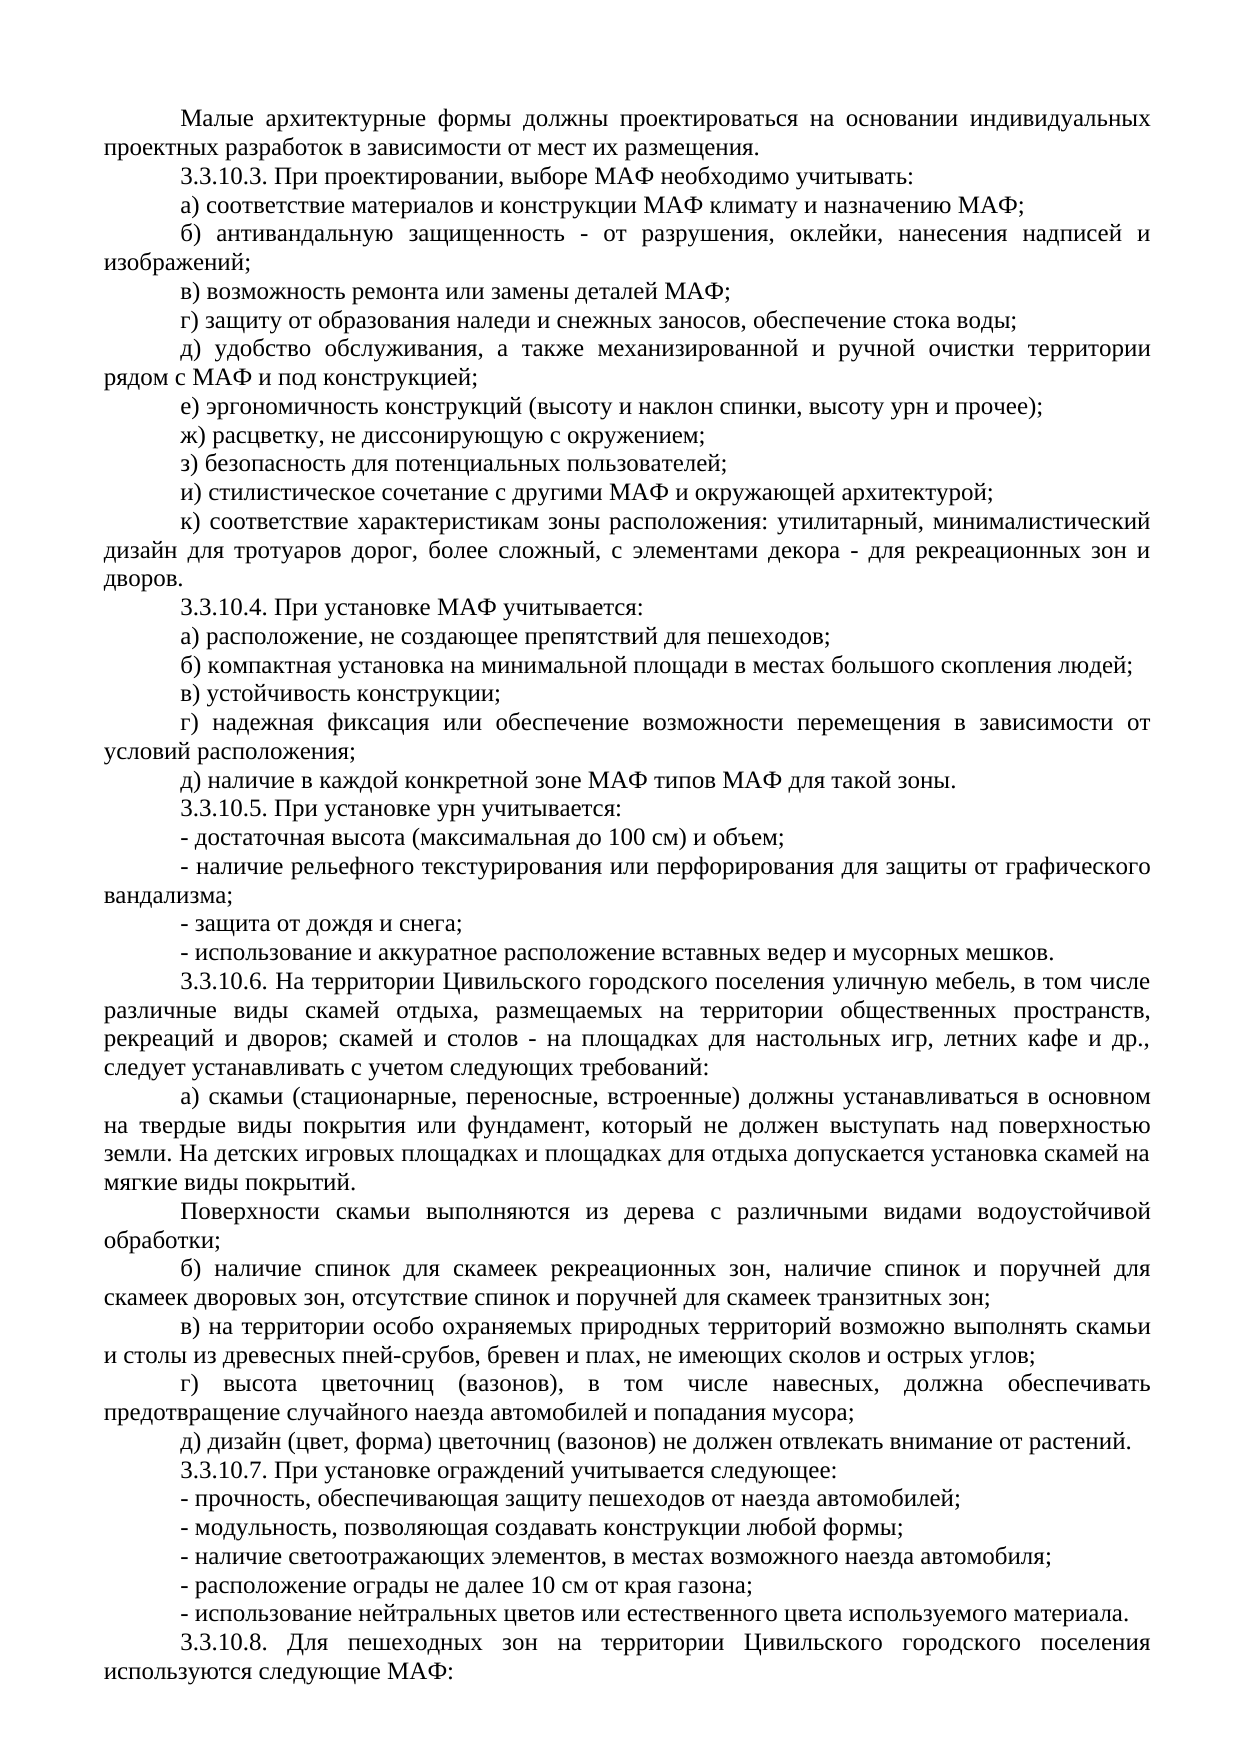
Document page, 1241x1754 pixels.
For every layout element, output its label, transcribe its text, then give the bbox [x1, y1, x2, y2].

text к) соответствие характеристикам зоны расположения: утилитарный, минималистический дизайн для тротуаров дорог, более сложный, с элементами декора - для рекреационных зон и дворов. [103, 506, 1152, 592]
text 3.3.10.3. При проектировании, выборе МАФ необходимо учитывать: [103, 161, 1152, 190]
text г) защиту от образования наледи и снежных заносов, обеспечение стока воды; [103, 305, 1152, 333]
text 3.3.10.8. Для пешеходных зон на территории Цивильского городского поселения используются следующие МАФ: [103, 1627, 1152, 1685]
text - прочность, обеспечивающая защиту пешеходов от наезда автомобилей; [103, 1483, 1152, 1512]
text б) наличие спинок для скамеек рекреационных зон, наличие спинок и поручней для скамеек дворовых зон, отсутствие спинок и поручней для скамеек транзитных зон; [103, 1253, 1152, 1311]
text б) компактная установка на минимальной площади в местах большого скопления людей; [103, 650, 1152, 678]
text б) антивандальную защищенность - от разрушения, оклейки, нанесения надписей и изображений; [103, 218, 1152, 276]
text - наличие светоотражающих элементов, в местах возможного наезда автомобиля; [103, 1541, 1152, 1570]
text в) на территории особо охраняемых природных территорий возможно выполнять скамьи и столы из древесных пней-срубов, бревен и плах, не имеющих сколов и острых углов; [103, 1311, 1152, 1368]
text ж) расцветку, не диссонирующую с окружением; [103, 420, 1152, 448]
text 3.3.10.5. При установке урн учитывается: [103, 793, 1152, 822]
text а) расположение, не создающее препятствий для пешеходов; [103, 621, 1152, 650]
text г) высота цветочниц (вазонов), в том числе навесных, должна обеспечивать предотвращение случайного наезда автомобилей и попадания мусора; [103, 1368, 1152, 1426]
text д) удобство обслуживания, а также механизированной и ручной очистки территории рядом с МАФ и под конструкцией; [103, 333, 1152, 391]
text - наличие рельефного текстурирования или перфорирования для защиты от графического вандализма; [103, 851, 1152, 908]
text - расположение ограды не далее 10 см от края газона; [103, 1570, 1152, 1598]
text г) надежная фиксация или обеспечение возможности перемещения в зависимости от условий расположения; [103, 707, 1152, 765]
text в) устойчивость конструкции; [103, 678, 1152, 707]
text Малые архитектурные формы должны проектироваться на основании индивидуальных проектных разработок в зависимости от мест их размещения. [103, 103, 1152, 161]
text д) дизайн (цвет, форма) цветочниц (вазонов) не должен отвлекать внимание от растений. [103, 1426, 1152, 1455]
text - использование и аккуратное расположение вставных ведер и мусорных мешков. [103, 937, 1152, 966]
text д) наличие в каждой конкретной зоне МАФ типов МАФ для такой зоны. [103, 765, 1152, 793]
text - достаточная высота (максимальная до 100 см) и объем; [103, 822, 1152, 851]
text и) стилистическое сочетание с другими МАФ и окружающей архитектурой; [103, 477, 1152, 506]
text а) соответствие материалов и конструкции МАФ климату и назначению МАФ; [103, 190, 1152, 218]
text 3.3.10.6. На территории Цивильского городского поселения уличную мебель, в том числе различные виды скамей отдыха, размещаемых на территории общественных пространств, рекреаций и дворов; скамей и столов - на площадках для настольных игр, летних кафе и др., следует устанавливать с учетом следующих требований: [103, 966, 1152, 1081]
text - использование нейтральных цветов или естественного цвета используемого материала. [103, 1598, 1152, 1627]
text е) эргономичность конструкций (высоту и наклон спинки, высоту урн и прочее); [103, 391, 1152, 420]
text в) возможность ремонта или замены деталей МАФ; [103, 276, 1152, 305]
text Поверхности скамьи выполняются из дерева с различными видами водоустойчивой обработки; [103, 1196, 1152, 1253]
text 3.3.10.7. При установке ограждений учитывается следующее: [103, 1455, 1152, 1483]
text - модульность, позволяющая создавать конструкции любой формы; [103, 1512, 1152, 1541]
text з) безопасность для потенциальных пользователей; [103, 448, 1152, 477]
text 3.3.10.4. При установке МАФ учитывается: [103, 592, 1152, 621]
text - защита от дождя и снега; [103, 908, 1152, 937]
text а) скамьи (стационарные, переносные, встроенные) должны устанавливаться в основном на твердые виды покрытия или фундамент, который не должен выступать над поверхностью земли. На детских игровых площадках и площадках для отдыха допускается установка скамей на мягкие виды покрытий. [103, 1081, 1152, 1196]
